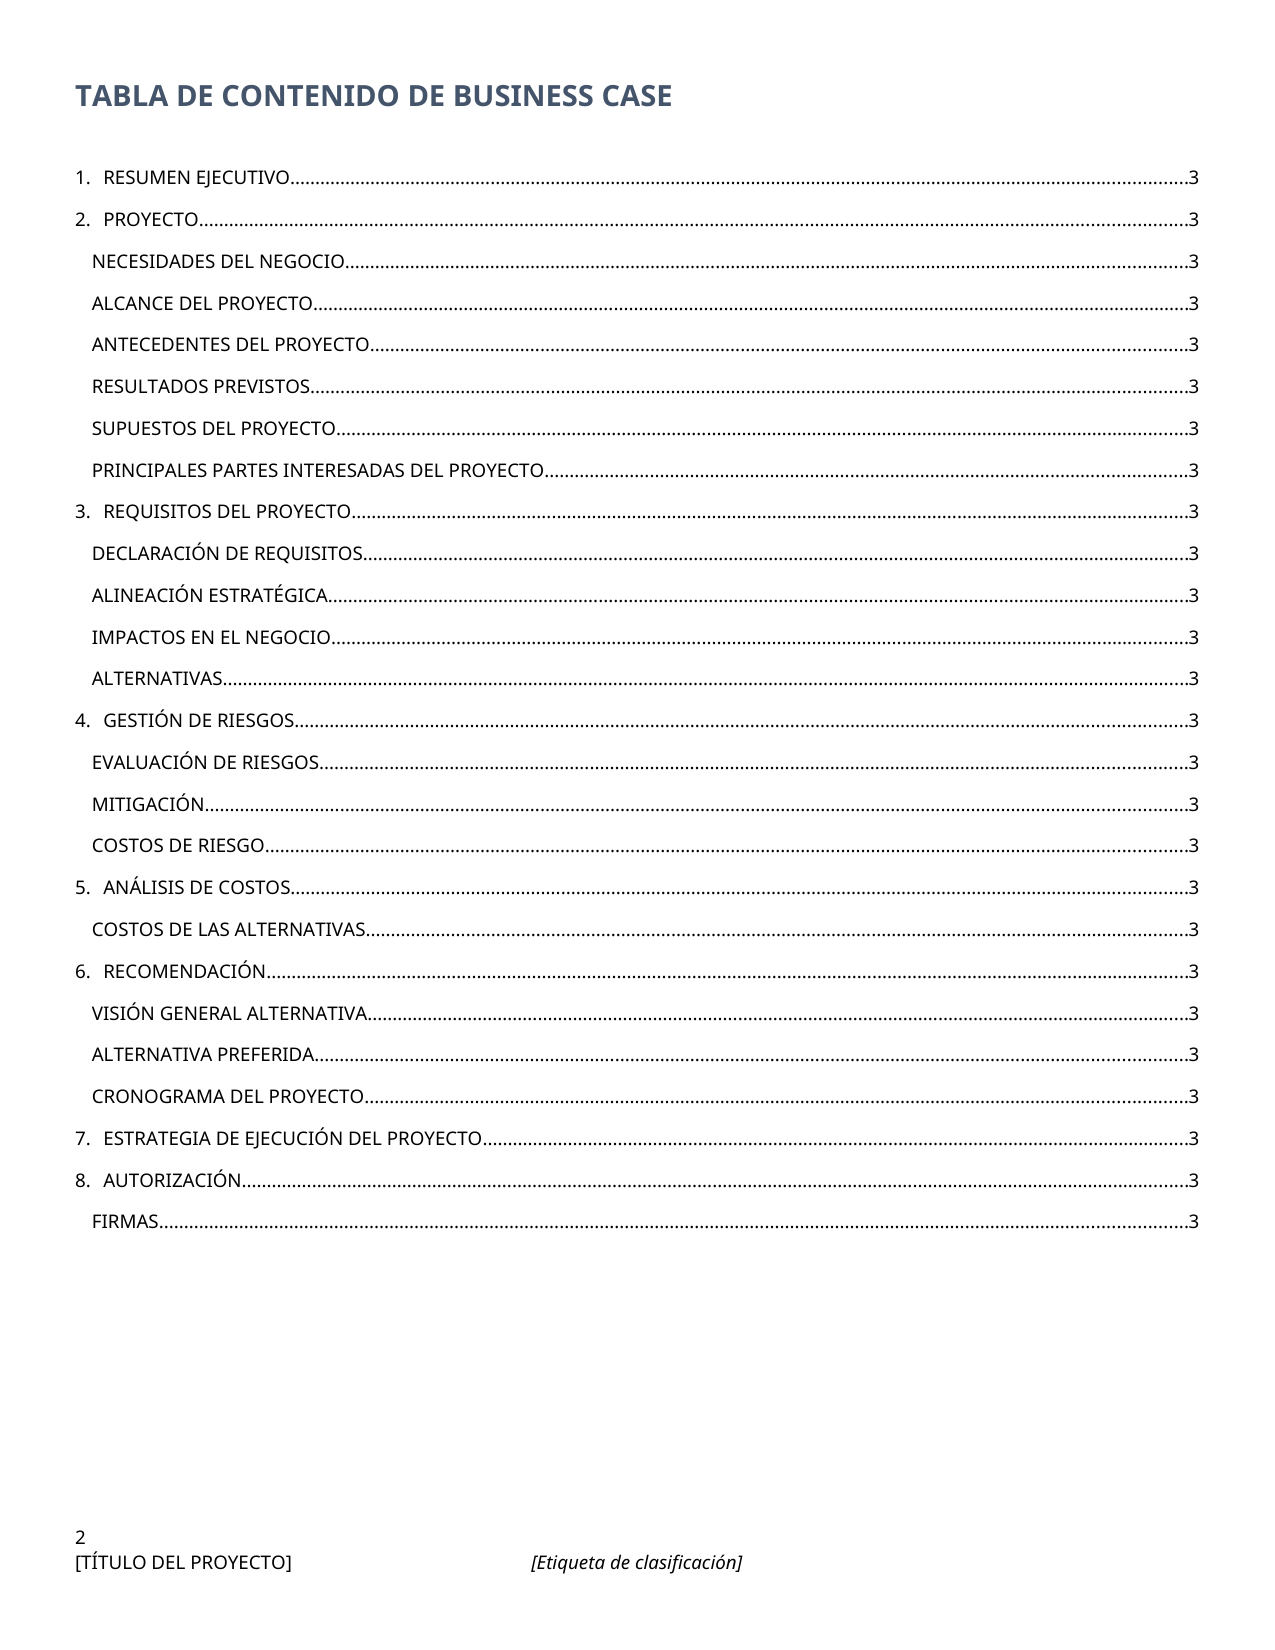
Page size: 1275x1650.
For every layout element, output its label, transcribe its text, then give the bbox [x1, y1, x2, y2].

text RESULTADOS PREVISTOS 3 [92, 373, 1200, 399]
text COSTOS DE LAS ALTERNATIVAS 3 [92, 916, 1200, 942]
text MITIGACIÓN 3 [92, 791, 1200, 817]
text 1. RESUMEN EJECUTIVO 3 [75, 164, 1200, 190]
text 2. PROYECTO 3 [75, 206, 1200, 232]
text 4. GESTIÓN DE RIESGOS 3 [75, 707, 1200, 733]
text 3. REQUISITOS DEL PROYECTO 3 [75, 499, 1200, 524]
text CRONOGRAMA DEL PROYECTO 3 [92, 1083, 1200, 1109]
text VISIÓN GENERAL ALTERNATIVA 3 [92, 1000, 1200, 1025]
text COSTOS DE RIESGO 3 [92, 833, 1200, 858]
text ANTECEDENTES DEL PROYECTO 3 [92, 332, 1200, 357]
text ALCANCE DEL PROYECTO 3 [92, 290, 1200, 315]
text ALTERNATIVA PREFERIDA 3 [92, 1042, 1200, 1067]
text EVALUACIÓN DE RIESGOS 3 [92, 749, 1200, 775]
text SUPUESTOS DEL PROYECTO 3 [92, 415, 1200, 441]
text ALINEACIÓN ESTRATÉGICA 3 [92, 582, 1200, 608]
text ALTERNATIVAS 3 [92, 666, 1200, 691]
text FIRMAS 3 [92, 1209, 1200, 1234]
text IMPACTOS EN EL NEGOCIO 3 [92, 624, 1200, 649]
subtitle TABLA DE CONTENIDO DE BUSINESS CASE [75, 75, 1200, 115]
text NECESIDADES DEL NEGOCIO 3 [92, 248, 1200, 273]
text 5. ANÁLISIS DE COSTOS 3 [75, 874, 1200, 900]
text 8. AUTORIZACIÓN 3 [75, 1167, 1200, 1192]
text 7. ESTRATEGIA DE EJECUCIÓN DEL PROYECTO 3 [75, 1125, 1200, 1151]
text 6. RECOMENDACIÓN 3 [75, 958, 1200, 984]
text DECLARACIÓN DE REQUISITOS 3 [92, 540, 1200, 566]
text PRINCIPALES PARTES INTERESADAS DEL PROYECTO 3 [92, 457, 1200, 482]
